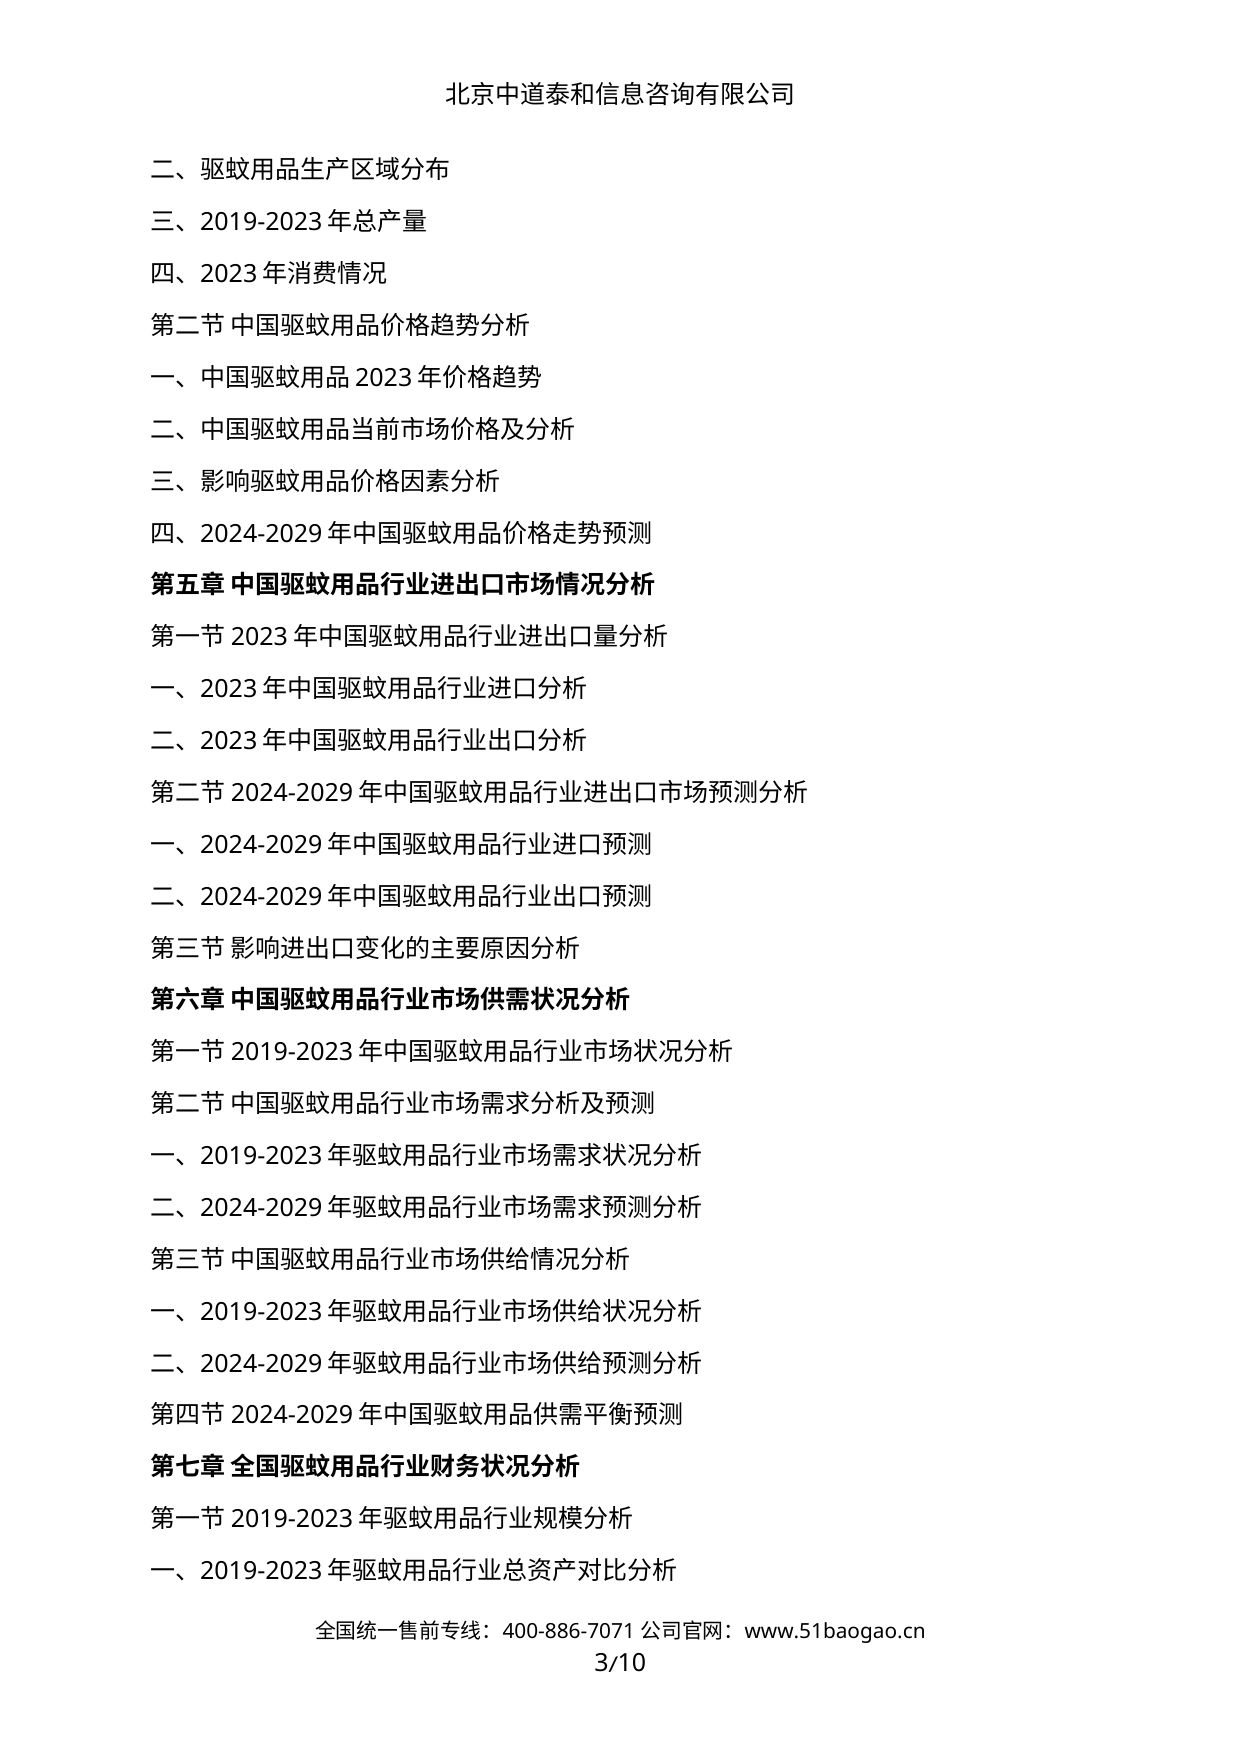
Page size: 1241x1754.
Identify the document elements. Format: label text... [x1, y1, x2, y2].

text 三、影响驱蚊用品价格因素分析 [150, 461, 1090, 497]
text 一、中国驱蚊用品2023年价格趋势 [150, 357, 1090, 394]
text 第六章 中国驱蚊用品行业市场供需状况分析 [150, 980, 1090, 1016]
text 一、2024-2029年中国驱蚊用品行业进口预测 [150, 824, 1090, 861]
text 第二节 中国驱蚊用品价格趋势分析 [150, 306, 1090, 342]
text 二、2024-2029年驱蚊用品行业市场供给预测分析 [150, 1343, 1090, 1379]
text 二、2024-2029年驱蚊用品行业市场需求预测分析 [150, 1187, 1090, 1224]
text 第三节 影响进出口变化的主要原因分析 [150, 928, 1090, 964]
text 一、2023年中国驱蚊用品行业进口分析 [150, 669, 1090, 705]
text 第二节 中国驱蚊用品行业市场需求分析及预测 [150, 1084, 1090, 1120]
text 四、2023年消费情况 [150, 254, 1090, 290]
text 二、2023年中国驱蚊用品行业出口分析 [150, 721, 1090, 757]
text 一、2019-2023年驱蚊用品行业市场供给状况分析 [150, 1291, 1090, 1327]
text 二、驱蚊用品生产区域分布 [150, 150, 1090, 186]
text 第三节 中国驱蚊用品行业市场供给情况分析 [150, 1239, 1090, 1276]
text 第一节 2019-2023年中国驱蚊用品行业市场状况分析 [150, 1032, 1090, 1068]
text 第四节 2024-2029年中国驱蚊用品供需平衡预测 [150, 1395, 1090, 1431]
text 第七章 全国驱蚊用品行业财务状况分析 [150, 1447, 1090, 1483]
text 第二节 2024-2029年中国驱蚊用品行业进出口市场预测分析 [150, 772, 1090, 809]
text 三、2019-2023年总产量 [150, 202, 1090, 238]
text 四、2024-2029年中国驱蚊用品价格走势预测 [150, 513, 1090, 549]
text 第一节 2019-2023年驱蚊用品行业规模分析 [150, 1499, 1090, 1535]
text 第五章 中国驱蚊用品行业进出口市场情况分析 [150, 565, 1090, 601]
text 一、2019-2023年驱蚊用品行业总资产对比分析 [150, 1551, 1090, 1587]
text 第一节 2023年中国驱蚊用品行业进出口量分析 [150, 617, 1090, 653]
text 二、中国驱蚊用品当前市场价格及分析 [150, 409, 1090, 446]
text 一、2019-2023年驱蚊用品行业市场需求状况分析 [150, 1136, 1090, 1172]
text 二、2024-2029年中国驱蚊用品行业出口预测 [150, 876, 1090, 912]
